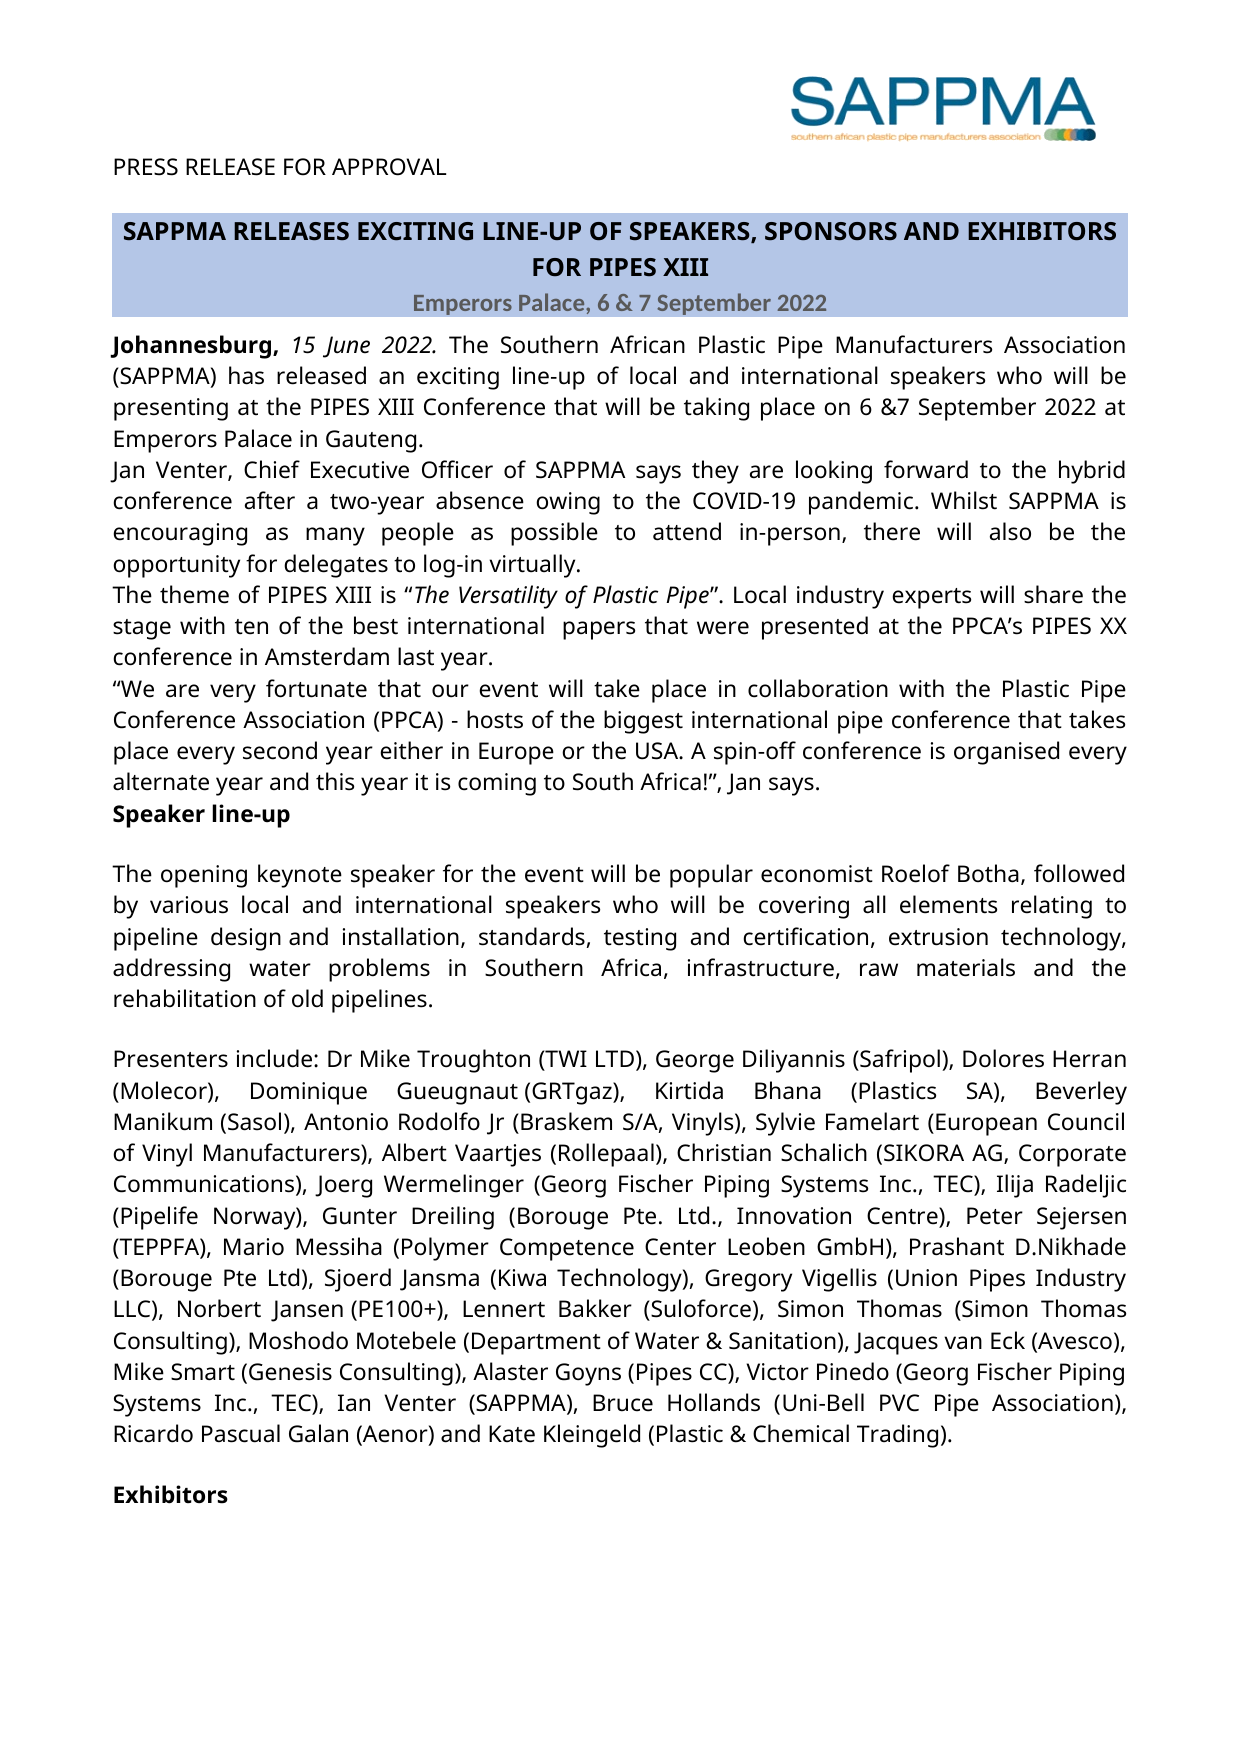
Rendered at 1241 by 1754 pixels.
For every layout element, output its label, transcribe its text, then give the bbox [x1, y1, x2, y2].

text Jan Venter, Chief Executive Officer of SAPPMA says they are looking forward to the hybrid conference after a two-year absence owing to the COVID-19 pandemic. Whilst SAPPMA is encouraging as many people as possible to attend in-person, there will also be the opportunity for delegates to log-in virtually. [112, 454, 1128, 579]
text SAPPMA RELEASES EXCITING LINE-UP OF SPEAKERS, SPONSORS AND EXHIBITORS FOR PIPES XIII [112, 213, 1128, 284]
text Johannesburg, 15 June 2022. The Southern African Plastic Pipe Manufacturers Association (SAPPMA) has released an exciting line-up of local and international speakers who will be presenting at the PIPES XIII Conference that will be taking place on 6 &7 September 2022 at Emperors Palace in Gauteng. [112, 329, 1128, 454]
text Exhibitors [112, 1479, 1128, 1510]
text PRESS RELEASE FOR APPROVAL [112, 151, 1128, 182]
text The opening keynote speaker for the event will be popular economist Roelof Botha, followed by various local and international speakers who will be covering all elements relating to pipeline design and installation, standards, testing and certification, extrusion technology, addressing water problems in Southern Africa, infrastructure, raw materials and the rehabilitation of old pipelines. [112, 858, 1128, 1014]
picture [781, 48, 1108, 179]
text Speaker line-up [112, 798, 1128, 829]
text Presenters include: Dr Mike Troughton (TWI LTD), George Diliyannis (Safripol), Dolores Herran (Molecor), Dominique Gueugnaut (GRTgaz), Kirtida Bhana (Plastics SA), Beverley Manikum (Sasol), Antonio Rodolfo Jr (Braskem S/A, Vinyls), Sylvie Famelart (European Council of Vinyl Manufacturers), Albert Vaartjes (Rollepaal), Christian Schalich (SIKORA AG, Corporate Communications), Joerg Wermelinger (Georg Fischer Piping Systems Inc., TEC), Ilija Radeljic (Pipelife Norway), Gunter Dreiling (Borouge Pte. Ltd., Innovation Centre), Peter Sejersen (TEPPFA), Mario Messiha (Polymer Competence Center Leoben GmbH), Prashant D.Nikhade (Borouge Pte Ltd), Sjoerd Jansma (Kiwa Technology), Gregory Vigellis (Union Pipes Industry LLC), Norbert Jansen (PE100+), Lennert Bakker (Suloforce), Simon Thomas (Simon Thomas Consulting), Moshodo Motebele (Department of Water & Sanitation), Jacques van Eck (Avesco), Mike Smart (Genesis Consulting), Alaster Goyns (Pipes CC), Victor Pinedo (Georg Fischer Piping Systems Inc., TEC), Ian Venter (SAPPMA), Bruce Hollands (Uni-Bell PVC Pipe Association), Ricardo Pascual Galan (Aenor) and Kate Kleingeld (Plastic & Chemical Trading). [112, 1043, 1128, 1450]
text “We are very fortunate that our event will take place in collaboration with the Plastic Pipe Conference Association (PPCA) - hosts of the biggest international pipe conference that takes place every second year either in Europe or the USA. A spin-off conference is organised every alternate year and this year it is coming to South Africa!”, Jan says. [112, 673, 1128, 798]
text Emperors Palace, 6 & 7 September 2022 [112, 287, 1128, 317]
text The theme of PIPES XIII is “The Versatility of Plastic Pipe”. Local industry experts will share the stage with ten of the best international papers that were presented at the PPCA’s PIPES XX conference in Amsterdam last year. [112, 579, 1128, 673]
